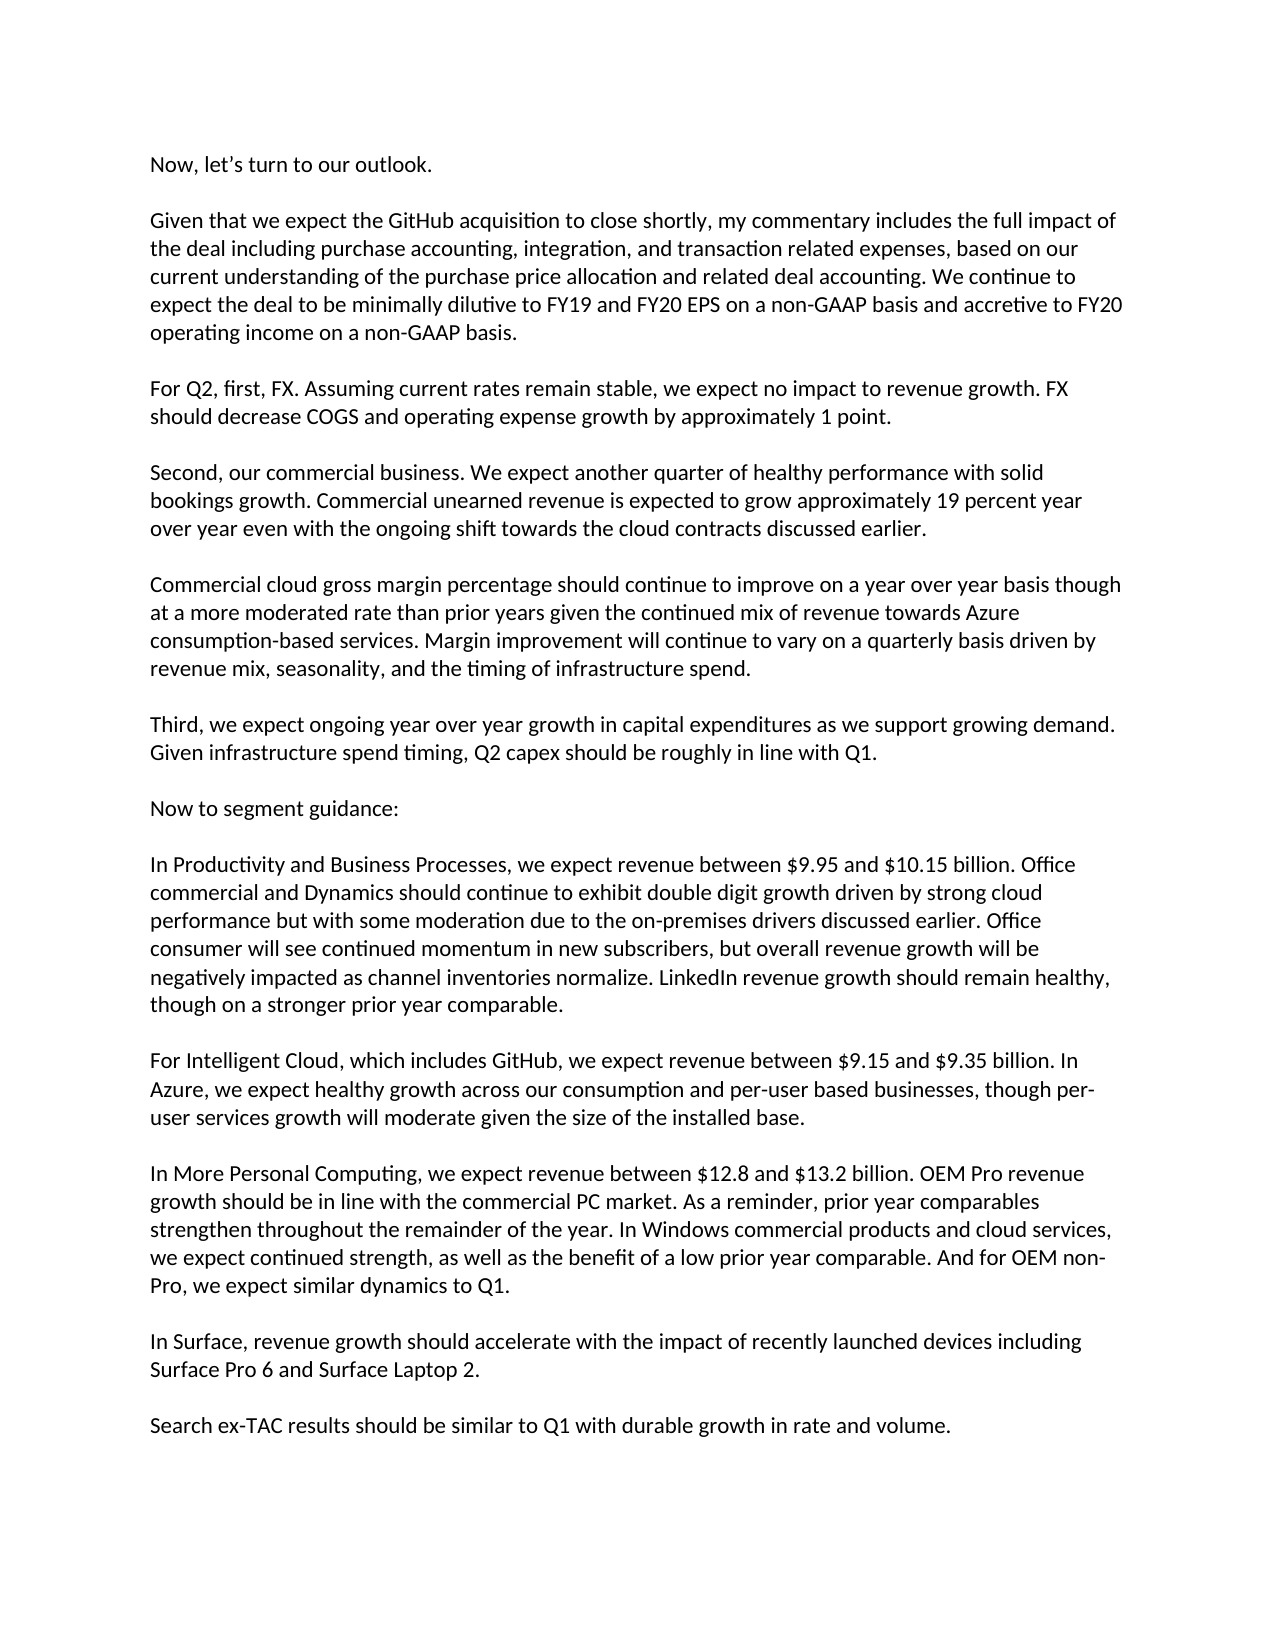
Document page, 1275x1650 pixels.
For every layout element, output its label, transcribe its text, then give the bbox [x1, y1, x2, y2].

text In Surface, revenue growth should accelerate with the impact of recently launched devices including Surface Pro 6 and Surface Laptop 2. [150, 1327, 1125, 1383]
text Search ex-TAC results should be similar to Q1 with durable growth in rate and volume. [150, 1411, 1125, 1439]
text Given that we expect the GitHub acquisition to close shortly, my commentary includes the full impact of the deal including purchase accounting, integration, and transaction related expenses, based on our current understanding of the purchase price allocation and related deal accounting. We continue to expect the deal to be minimally dilutive to FY19 and FY20 EPS on a non-GAAP basis and accretive to FY20 operating income on a non-GAAP basis. [150, 206, 1125, 346]
text Now, let’s turn to our outlook. [150, 150, 1125, 178]
text In More Personal Computing, we expect revenue between $12.8 and $13.2 billion. OEM Pro revenue growth should be in line with the commercial PC market. As a reminder, prior year comparables strengthen throughout the remainder of the year. In Windows commercial products and cloud services, we expect continued strength, as well as the benefit of a low prior year comparable. And for OEM non-Pro, we expect similar dynamics to Q1. [150, 1159, 1125, 1299]
text Second, our commercial business. We expect another quarter of healthy performance with solid bookings growth. Commercial unearned revenue is expected to grow approximately 19 percent year over year even with the ongoing shift towards the cloud contracts discussed earlier. [150, 458, 1125, 542]
text For Q2, first, FX. Assuming current rates remain stable, we expect no impact to revenue growth. FX should decrease COGS and operating expense growth by approximately 1 point. [150, 374, 1125, 430]
text In Productivity and Business Processes, we expect revenue between $9.95 and $10.15 billion. Office commercial and Dynamics should continue to exhibit double digit growth driven by strong cloud performance but with some moderation due to the on-premises drivers discussed earlier. Office consumer will see continued momentum in new subscribers, but overall revenue growth will be negatively impacted as channel inventories normalize. LinkedIn revenue growth should remain healthy, though on a stronger prior year comparable. [150, 851, 1125, 1019]
text For Intelligent Cloud, which includes GitHub, we expect revenue between $9.15 and $9.35 billion. In Azure, we expect healthy growth across our consumption and per-user based businesses, though per-user services growth will moderate given the size of the installed base. [150, 1047, 1125, 1131]
text Commercial cloud gross margin percentage should continue to improve on a year over year basis though at a more moderated rate than prior years given the continued mix of revenue towards Azure consumption-based services. Margin improvement will continue to vary on a quarterly basis driven by revenue mix, seasonality, and the timing of infrastructure spend. [150, 570, 1125, 682]
text Third, we expect ongoing year over year growth in capital expenditures as we support growing demand. Given infrastructure spend timing, Q2 capex should be roughly in line with Q1. [150, 710, 1125, 766]
text Now to segment guidance: [150, 794, 1125, 822]
